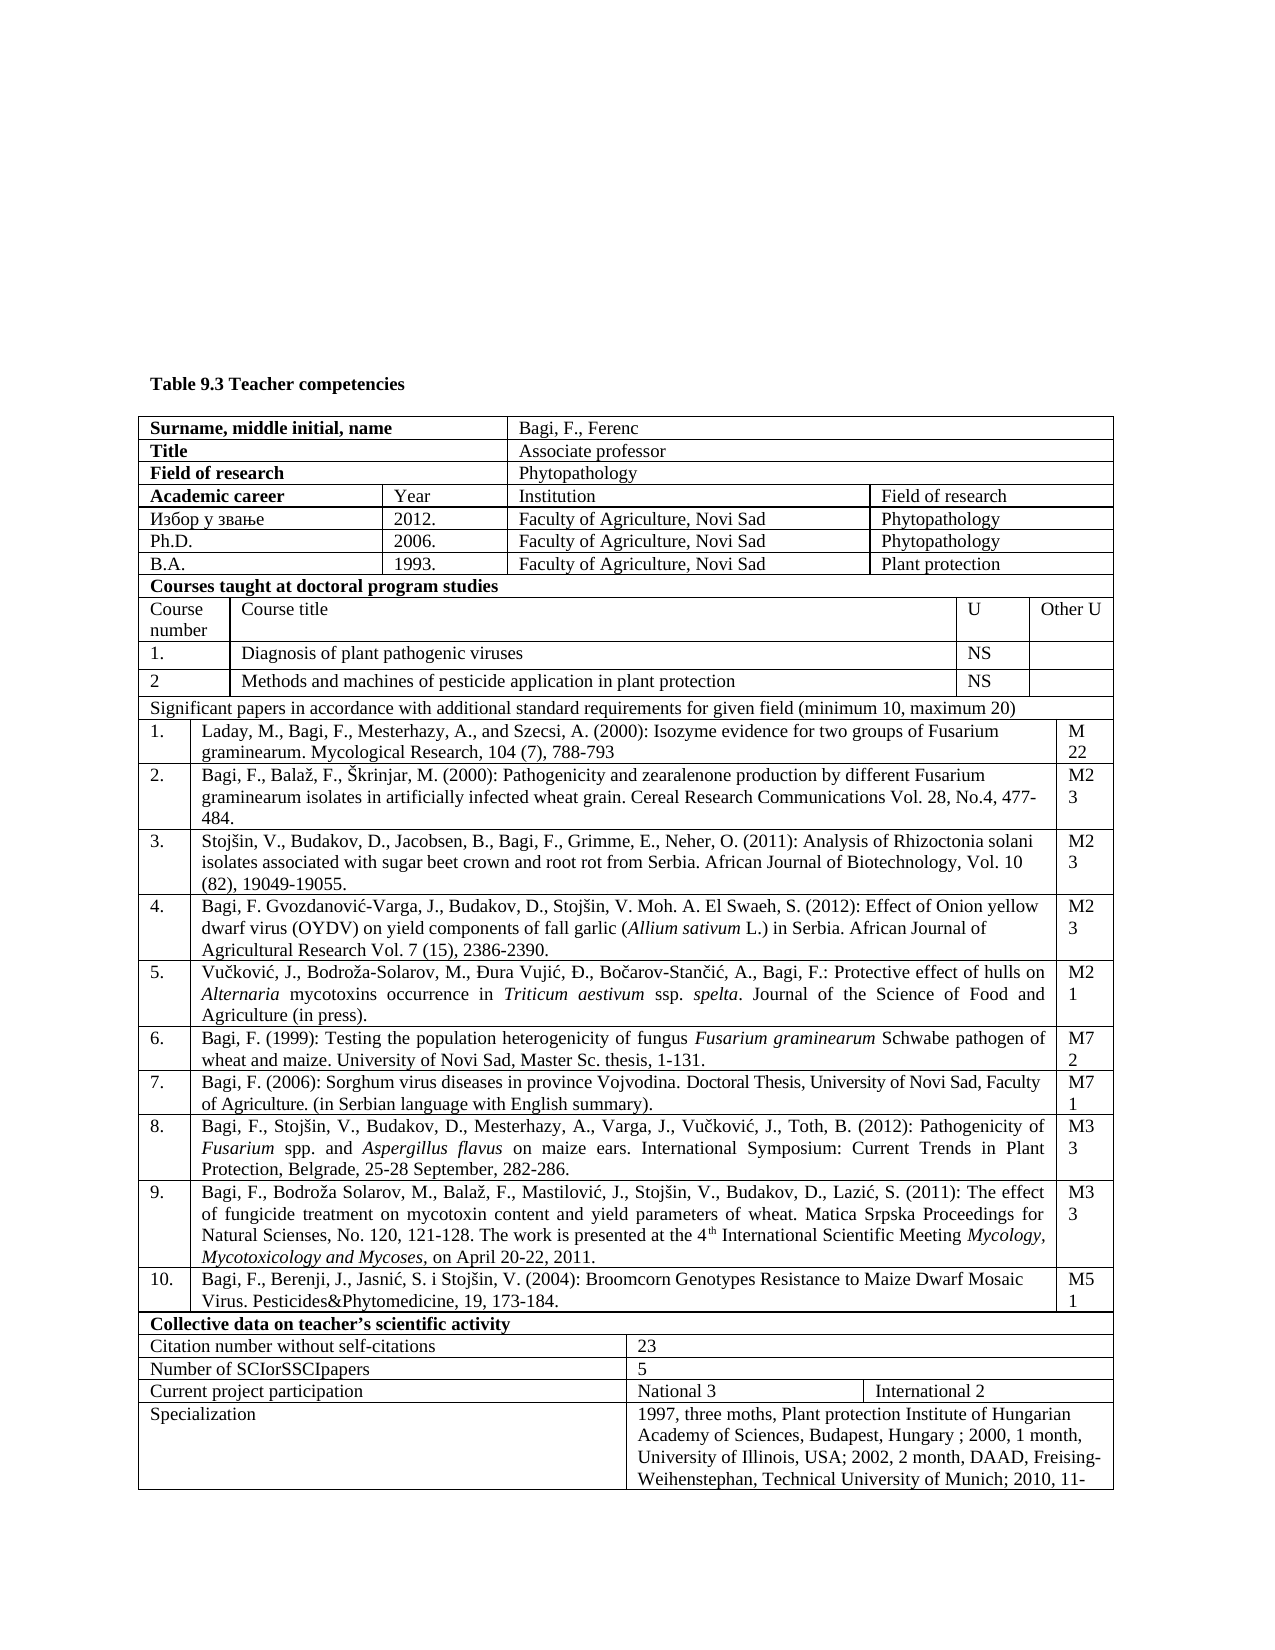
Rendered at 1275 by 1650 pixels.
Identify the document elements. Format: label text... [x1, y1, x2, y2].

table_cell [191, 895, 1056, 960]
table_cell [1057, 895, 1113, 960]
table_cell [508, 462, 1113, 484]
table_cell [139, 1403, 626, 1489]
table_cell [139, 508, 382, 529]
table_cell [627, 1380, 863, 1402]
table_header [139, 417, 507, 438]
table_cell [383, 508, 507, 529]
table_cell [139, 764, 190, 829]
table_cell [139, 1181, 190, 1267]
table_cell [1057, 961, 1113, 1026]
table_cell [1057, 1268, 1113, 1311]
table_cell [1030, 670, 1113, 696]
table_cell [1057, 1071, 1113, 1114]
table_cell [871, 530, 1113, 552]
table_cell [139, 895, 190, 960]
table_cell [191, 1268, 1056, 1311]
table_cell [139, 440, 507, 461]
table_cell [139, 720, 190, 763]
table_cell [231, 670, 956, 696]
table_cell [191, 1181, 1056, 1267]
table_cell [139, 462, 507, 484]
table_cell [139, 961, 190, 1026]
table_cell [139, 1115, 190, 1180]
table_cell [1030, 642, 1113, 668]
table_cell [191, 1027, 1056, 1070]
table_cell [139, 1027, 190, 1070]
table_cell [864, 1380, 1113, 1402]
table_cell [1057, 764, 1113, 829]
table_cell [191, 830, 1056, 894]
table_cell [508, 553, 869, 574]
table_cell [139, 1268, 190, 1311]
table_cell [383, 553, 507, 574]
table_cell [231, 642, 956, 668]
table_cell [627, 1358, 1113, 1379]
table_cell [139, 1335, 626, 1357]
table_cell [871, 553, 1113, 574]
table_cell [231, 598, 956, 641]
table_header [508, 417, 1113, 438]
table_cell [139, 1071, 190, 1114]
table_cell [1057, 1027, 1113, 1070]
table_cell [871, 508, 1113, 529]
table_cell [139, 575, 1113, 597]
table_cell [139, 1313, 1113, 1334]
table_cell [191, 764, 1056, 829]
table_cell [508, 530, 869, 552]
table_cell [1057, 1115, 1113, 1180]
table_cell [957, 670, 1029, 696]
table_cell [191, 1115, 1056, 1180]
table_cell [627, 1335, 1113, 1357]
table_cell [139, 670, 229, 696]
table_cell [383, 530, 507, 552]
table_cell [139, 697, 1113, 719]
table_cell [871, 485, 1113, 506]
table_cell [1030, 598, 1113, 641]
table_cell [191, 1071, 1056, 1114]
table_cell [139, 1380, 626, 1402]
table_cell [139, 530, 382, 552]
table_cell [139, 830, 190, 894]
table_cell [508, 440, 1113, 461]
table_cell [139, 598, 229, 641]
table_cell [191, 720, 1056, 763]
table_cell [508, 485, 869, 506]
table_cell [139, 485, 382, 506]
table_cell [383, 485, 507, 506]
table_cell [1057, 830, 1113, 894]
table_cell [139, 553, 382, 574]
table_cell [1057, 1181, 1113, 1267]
text Table 9.3 Teacher competencies [150, 373, 1125, 394]
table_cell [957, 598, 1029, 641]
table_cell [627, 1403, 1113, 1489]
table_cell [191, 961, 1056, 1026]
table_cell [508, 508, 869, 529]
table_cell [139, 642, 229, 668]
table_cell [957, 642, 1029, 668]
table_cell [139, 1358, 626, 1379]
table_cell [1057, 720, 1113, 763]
